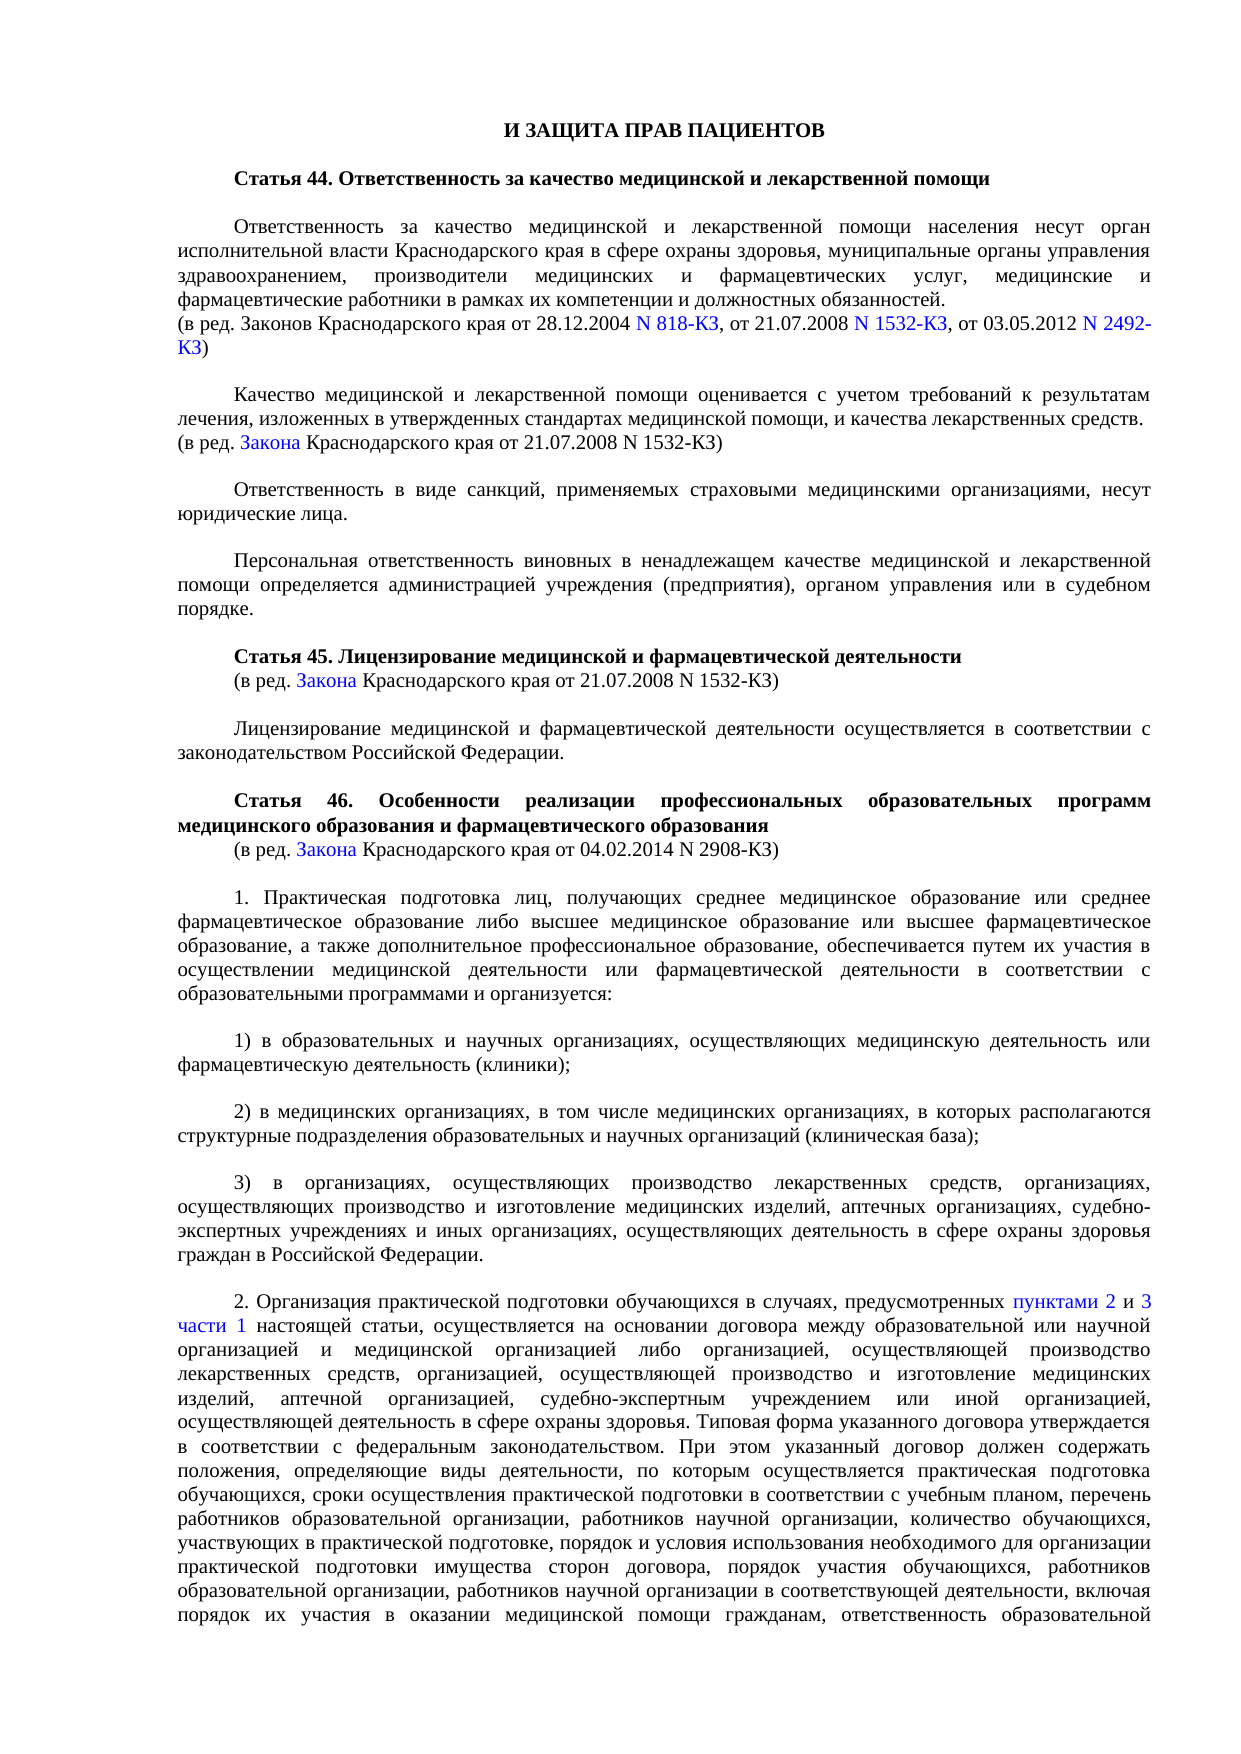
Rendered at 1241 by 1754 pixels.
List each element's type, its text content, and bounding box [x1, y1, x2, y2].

text Лицензирование медицинской и фармацевтической деятельности осуществляется в соответствии с законодательством Российской Федерации. [177, 716, 1152, 764]
title Статья 45. Лицензирование медицинской и фармацевтической деятельности [177, 644, 1152, 668]
text Ответственность за качество медицинской и лекарственной помощи населения несут орган исполнительной власти Краснодарского края в сфере охраны здоровья, муниципальные органы управления здравоохранением, производители медицинских и фармацевтических услуг, медицинские и фармацевтические работники в рамках их компетенции и должностных обязанностей. [177, 214, 1152, 311]
text Персональная ответственность виновных в ненадлежащем качестве медицинской и лекарственной помощи определяется администрацией учреждения (предприятия), органом управления или в судебном порядке. [177, 548, 1152, 620]
title И ЗАЩИТА ПРАВ ПАЦИЕНТОВ [177, 118, 1152, 142]
text (в ред. Закона Краснодарского края от 21.07.2008 N 1532-КЗ) [177, 430, 1152, 454]
title Статья 44. Ответственность за качество медицинской и лекарственной помощи [177, 166, 1152, 190]
text (в ред. Законов Краснодарского края от 28.12.2004 N 818-КЗ, от 21.07.2008 N 1532-КЗ, от 03.05.2012 N 2492-КЗ) [177, 311, 1152, 359]
text 1) в образовательных и научных организациях, осуществляющих медицинскую деятельность или фармацевтическую деятельность (клиники); [177, 1028, 1152, 1076]
text 3) в организациях, осуществляющих производство лекарственных средств, организациях, осуществляющих производство и изготовление медицинских изделий, аптечных организациях, судебно-экспертных учреждениях и иных организациях, осуществляющих деятельность в сфере охраны здоровья граждан в Российской Федерации. [177, 1170, 1152, 1266]
text Ответственность в виде санкций, применяемых страховыми медицинскими организациями, несут юридические лица. [177, 477, 1152, 525]
title Статья 46. Особенности реализации профессиональных образовательных программ медицинского образования и фармацевтического образования [177, 788, 1152, 837]
text (в ред. Закона Краснодарского края от 21.07.2008 N 1532-КЗ) [177, 668, 1152, 692]
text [177, 1289, 1152, 1626]
text (в ред. Закона Краснодарского края от 04.02.2014 N 2908-КЗ) [177, 837, 1152, 861]
text 1. Практическая подготовка лиц, получающих среднее медицинское образование или среднее фармацевтическое образование либо высшее медицинское образование или высшее фармацевтическое образование, а также дополнительное профессиональное образование, обеспечивается путем их участия в осуществлении медицинской деятельности или фармацевтической деятельности в соответствии с образовательными программами и организуется: [177, 885, 1152, 1005]
text 2) в медицинских организациях, в том числе медицинских организациях, в которых располагаются структурные подразделения образовательных и научных организаций (клиническая база); [177, 1099, 1152, 1147]
text Качество медицинской и лекарственной помощи оценивается с учетом требований к результатам лечения, изложенных в утвержденных стандартах медицинской помощи, и качества лекарственных средств. [177, 382, 1152, 430]
